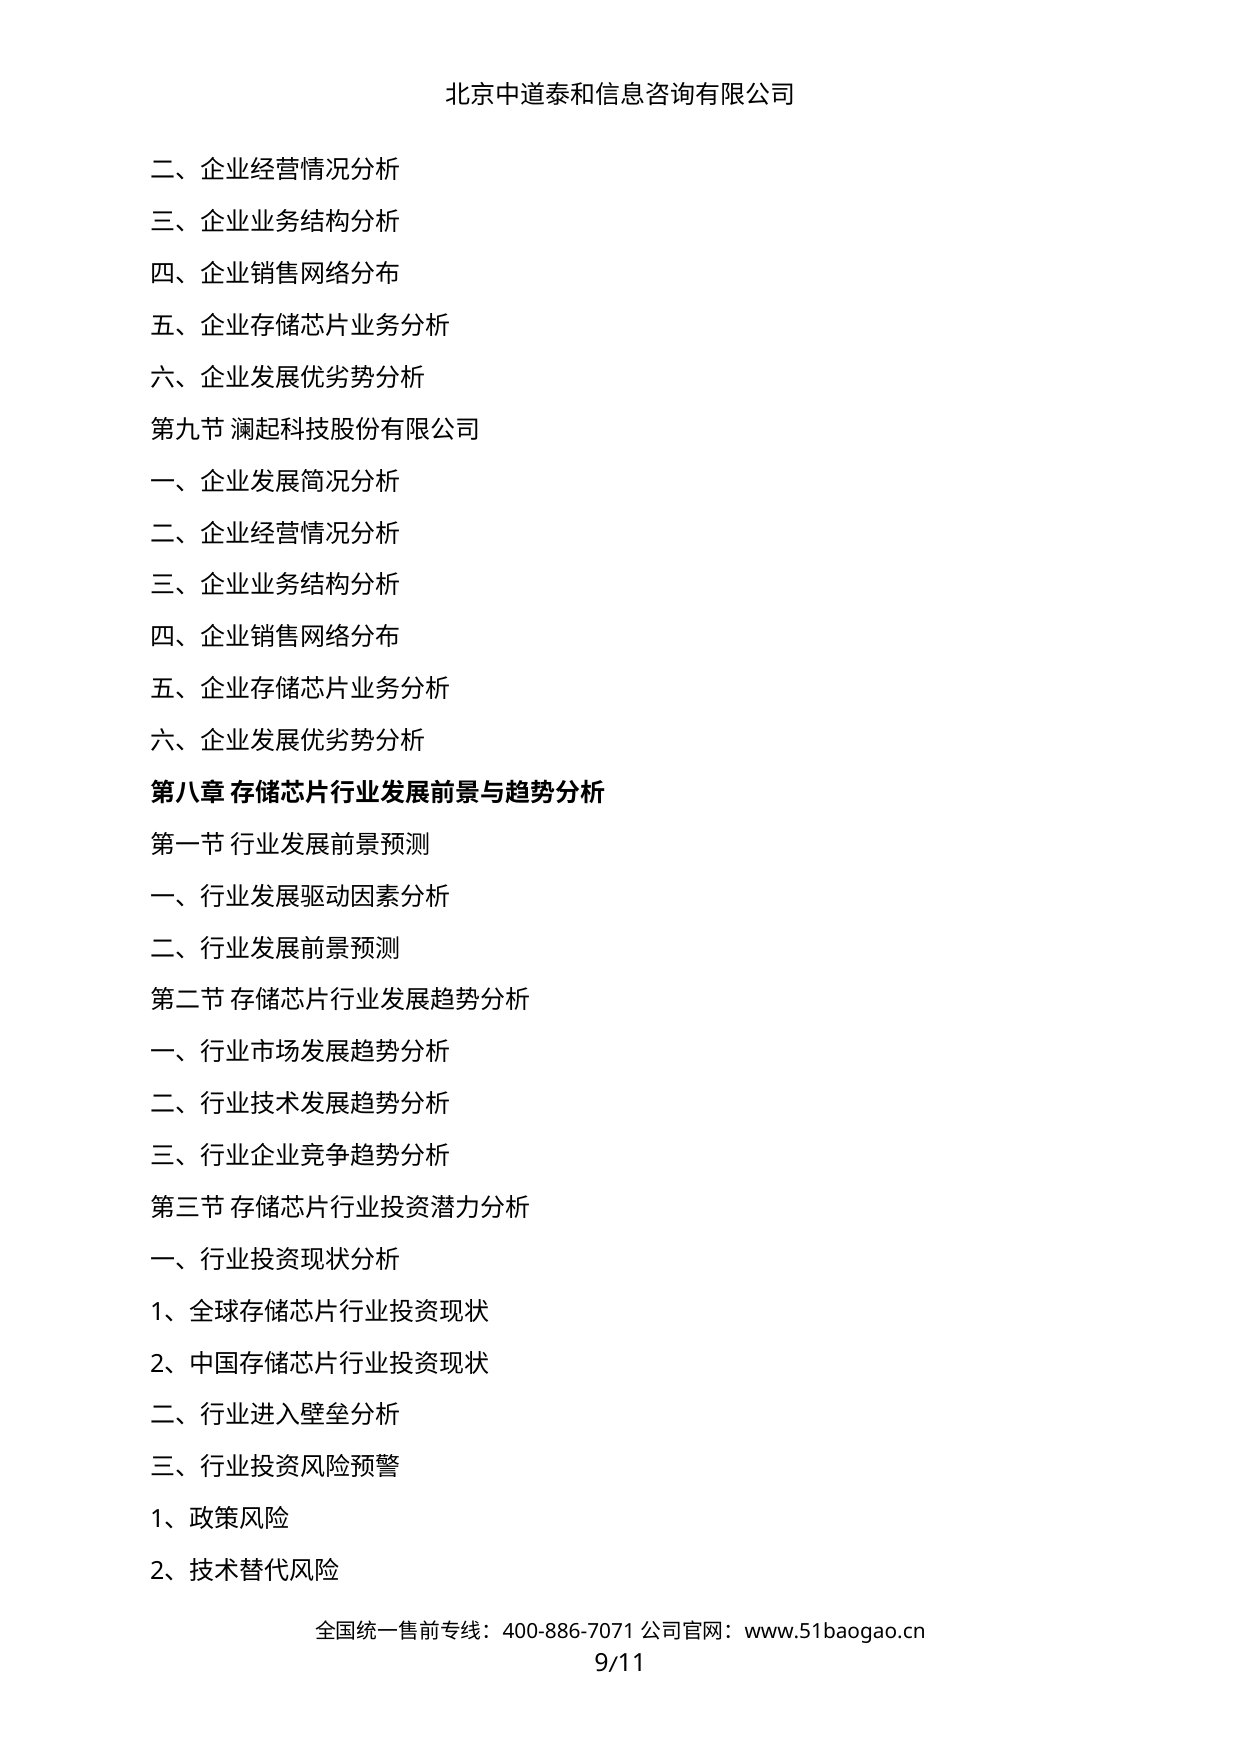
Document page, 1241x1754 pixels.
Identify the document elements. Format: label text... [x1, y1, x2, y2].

text 一、行业发展驱动因素分析 [150, 876, 1090, 912]
text 2、中国存储芯片行业投资现状 [150, 1343, 1090, 1379]
text 二、行业技术发展趋势分析 [150, 1084, 1090, 1120]
text 一、行业市场发展趋势分析 [150, 1032, 1090, 1068]
text 1、政策风险 [150, 1499, 1090, 1535]
text 三、企业业务结构分析 [150, 565, 1090, 601]
text 二、行业进入壁垒分析 [150, 1395, 1090, 1431]
text 三、行业投资风险预警 [150, 1447, 1090, 1483]
text 第九节 澜起科技股份有限公司 [150, 409, 1090, 446]
text 四、企业销售网络分布 [150, 254, 1090, 290]
text 第二节 存储芯片行业发展趋势分析 [150, 980, 1090, 1016]
text 四、企业销售网络分布 [150, 617, 1090, 653]
text 一、行业投资现状分析 [150, 1239, 1090, 1276]
text 二、行业发展前景预测 [150, 928, 1090, 964]
text 五、企业存储芯片业务分析 [150, 669, 1090, 705]
text 一、企业发展简况分析 [150, 461, 1090, 497]
text 六、企业发展优劣势分析 [150, 721, 1090, 757]
text 五、企业存储芯片业务分析 [150, 306, 1090, 342]
text 二、企业经营情况分析 [150, 513, 1090, 549]
text 三、行业企业竞争趋势分析 [150, 1136, 1090, 1172]
text 2、技术替代风险 [150, 1551, 1090, 1587]
text 第三节 存储芯片行业投资潜力分析 [150, 1187, 1090, 1224]
text 第一节 行业发展前景预测 [150, 824, 1090, 861]
text 1、全球存储芯片行业投资现状 [150, 1291, 1090, 1327]
text 第八章 存储芯片行业发展前景与趋势分析 [150, 772, 1090, 809]
text 二、企业经营情况分析 [150, 150, 1090, 186]
text 三、企业业务结构分析 [150, 202, 1090, 238]
text 六、企业发展优劣势分析 [150, 357, 1090, 394]
